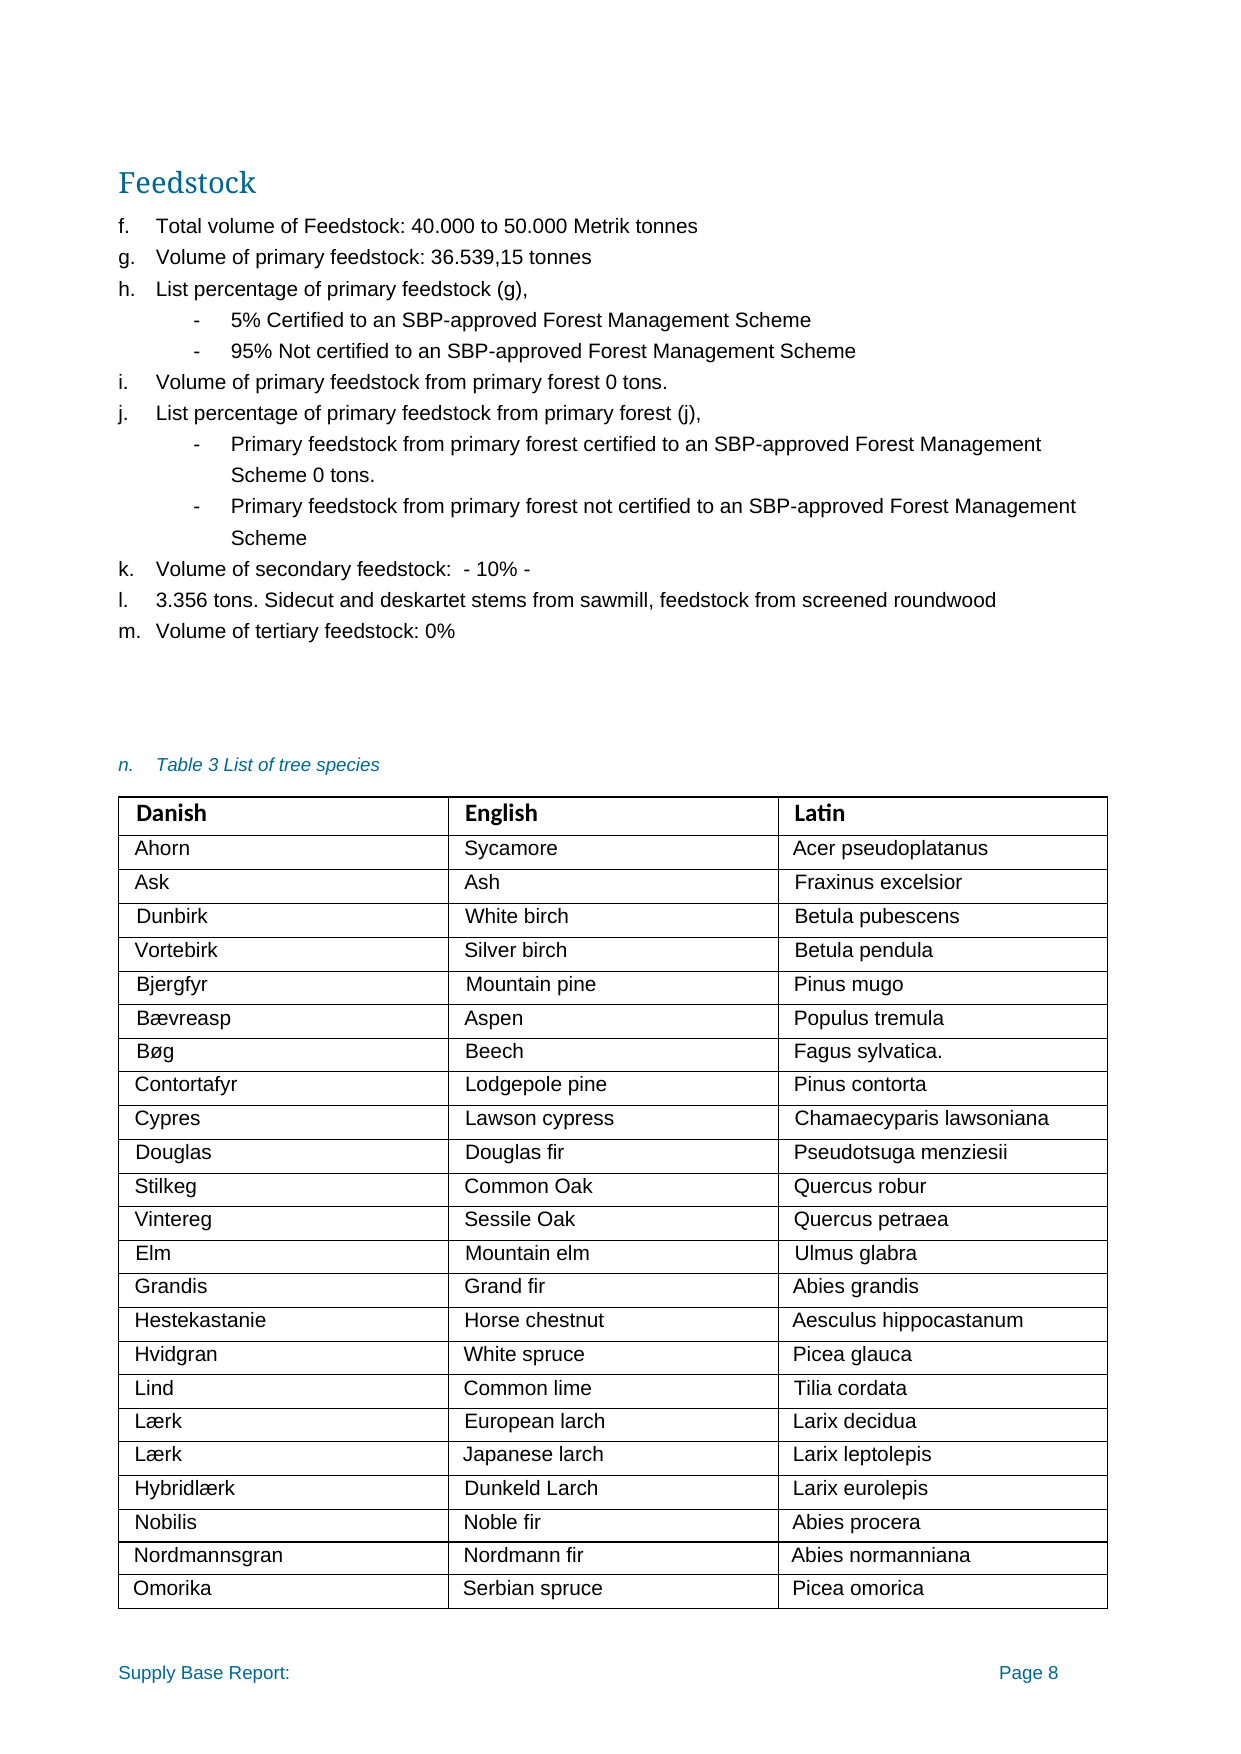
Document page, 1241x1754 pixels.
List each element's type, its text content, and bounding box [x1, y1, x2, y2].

table_cell Grandis [119, 1274, 448, 1307]
table_cell Quercus robur [779, 1174, 1107, 1206]
table_cell Picea omorica [779, 1575, 1107, 1608]
table_cell Serbian spruce [449, 1575, 778, 1608]
list Volume of secondary feedstock: - 10% - [118, 557, 1122, 581]
table_cell Japanese larch [449, 1442, 778, 1475]
table_cell Picea glauca [779, 1342, 1107, 1374]
table_cell European larch [449, 1409, 778, 1441]
table_cell Betula pendula [779, 938, 1107, 971]
table_cell Ulmus glabra [779, 1241, 1107, 1273]
table_cell Sycamore [449, 836, 778, 869]
table_cell Larix decidua [779, 1409, 1107, 1441]
table_cell White birch [449, 904, 778, 937]
list Table 3 List of tree species [118, 754, 1122, 776]
table_cell Lodgepole pine [449, 1072, 778, 1105]
table_cell Horse chestnut [449, 1308, 778, 1341]
table_cell Bøg [119, 1039, 448, 1071]
table_cell Common Oak [449, 1174, 778, 1206]
table_cell Hestekastanie [119, 1308, 448, 1341]
list Volume of primary feedstock from primary forest 0 tons. [118, 370, 1122, 394]
table_cell Fagus sylvatica. [779, 1039, 1107, 1071]
list Primary feedstock from primary forest not certified to an SBP-approved Forest Management Scheme [193, 494, 1122, 549]
table_cell White spruce [449, 1342, 778, 1374]
table_header Latin [779, 798, 1107, 835]
table_cell Lawson cypress [449, 1106, 778, 1138]
table_cell Stilkeg [119, 1174, 448, 1206]
table_cell Contortafyr [119, 1072, 448, 1105]
table_cell Abies grandis [779, 1274, 1107, 1307]
table_cell Common lime [449, 1375, 778, 1408]
list Volume of primary feedstock: 36.539,15 tonnes [118, 245, 1122, 269]
table_cell Pinus mugo [779, 972, 1107, 1004]
list List percentage of primary feedstock (g), [118, 276, 1122, 300]
table_cell Hybridlærk [119, 1476, 448, 1509]
table_cell Abies procera [779, 1510, 1107, 1541]
table_cell Vintereg [119, 1207, 448, 1240]
table_cell Dunkeld Larch [449, 1476, 778, 1509]
table_cell Chamaecyparis lawsoniana [779, 1106, 1107, 1138]
list Primary feedstock from primary forest certified to an SBP-approved Forest Management Scheme 0 tons. [193, 432, 1122, 487]
table_cell Pseudotsuga menziesii [779, 1140, 1107, 1172]
table_cell Bjergfyr [119, 972, 448, 1004]
table_cell Elm [119, 1241, 448, 1273]
table_cell Omorika [119, 1575, 448, 1608]
table_cell Pinus contorta [779, 1072, 1107, 1105]
subtitle Feedstock [118, 162, 1122, 202]
table_cell Aesculus hippocastanum [779, 1308, 1107, 1341]
table_cell Lærk [119, 1442, 448, 1475]
table_cell Larix leptolepis [779, 1442, 1107, 1475]
table_cell Aspen [449, 1005, 778, 1038]
table_cell Cypres [119, 1106, 448, 1138]
list 5% Certified to an SBP-approved Forest Management Scheme [193, 307, 1122, 331]
table_cell Larix eurolepis [779, 1476, 1107, 1509]
table_cell Acer pseudoplatanus [779, 836, 1107, 869]
table_cell Bævreasp [119, 1005, 448, 1038]
table_cell Ash [449, 870, 778, 903]
table_cell Ahorn [119, 836, 448, 869]
table_cell Ask [119, 870, 448, 903]
list 3.356 tons. Sidecut and deskartet stems from sawmill, feedstock from screened roundwood [118, 588, 1122, 612]
table_header English [449, 798, 778, 835]
table_cell Douglas [119, 1140, 448, 1172]
table_cell Fraxinus excelsior [779, 870, 1107, 903]
table_cell Quercus petraea [779, 1207, 1107, 1240]
table_cell Vortebirk [119, 938, 448, 971]
table_cell Mountain pine [449, 972, 778, 1004]
table_cell Nordmann fir [449, 1543, 778, 1574]
table_cell Douglas fir [449, 1140, 778, 1172]
table_header Danish [119, 798, 448, 835]
table_cell Lind [119, 1375, 448, 1408]
table_cell Tilia cordata [779, 1375, 1107, 1408]
table_cell Dunbirk [119, 904, 448, 937]
table_cell Lærk [119, 1409, 448, 1441]
table_cell Grand fir [449, 1274, 778, 1307]
table_cell Nordmannsgran [119, 1543, 448, 1574]
list List percentage of primary feedstock from primary forest (j), [118, 401, 1122, 425]
table_cell Mountain elm [449, 1241, 778, 1273]
list 95% Not certified to an SBP-approved Forest Management Scheme [193, 339, 1122, 363]
list Total volume of Feedstock: 40.000 to 50.000 Metrik tonnes [118, 214, 1122, 238]
table_cell Sessile Oak [449, 1207, 778, 1240]
table_cell Populus tremula [779, 1005, 1107, 1038]
table_cell Noble fir [449, 1510, 778, 1541]
table_cell Beech [449, 1039, 778, 1071]
table_cell Betula pubescens [779, 904, 1107, 937]
list Volume of tertiary feedstock: 0% [118, 619, 1122, 643]
table_cell Silver birch [449, 938, 778, 971]
table_cell Nobilis [119, 1510, 448, 1541]
table_cell Abies normanniana [779, 1543, 1107, 1574]
table_cell Hvidgran [119, 1342, 448, 1374]
